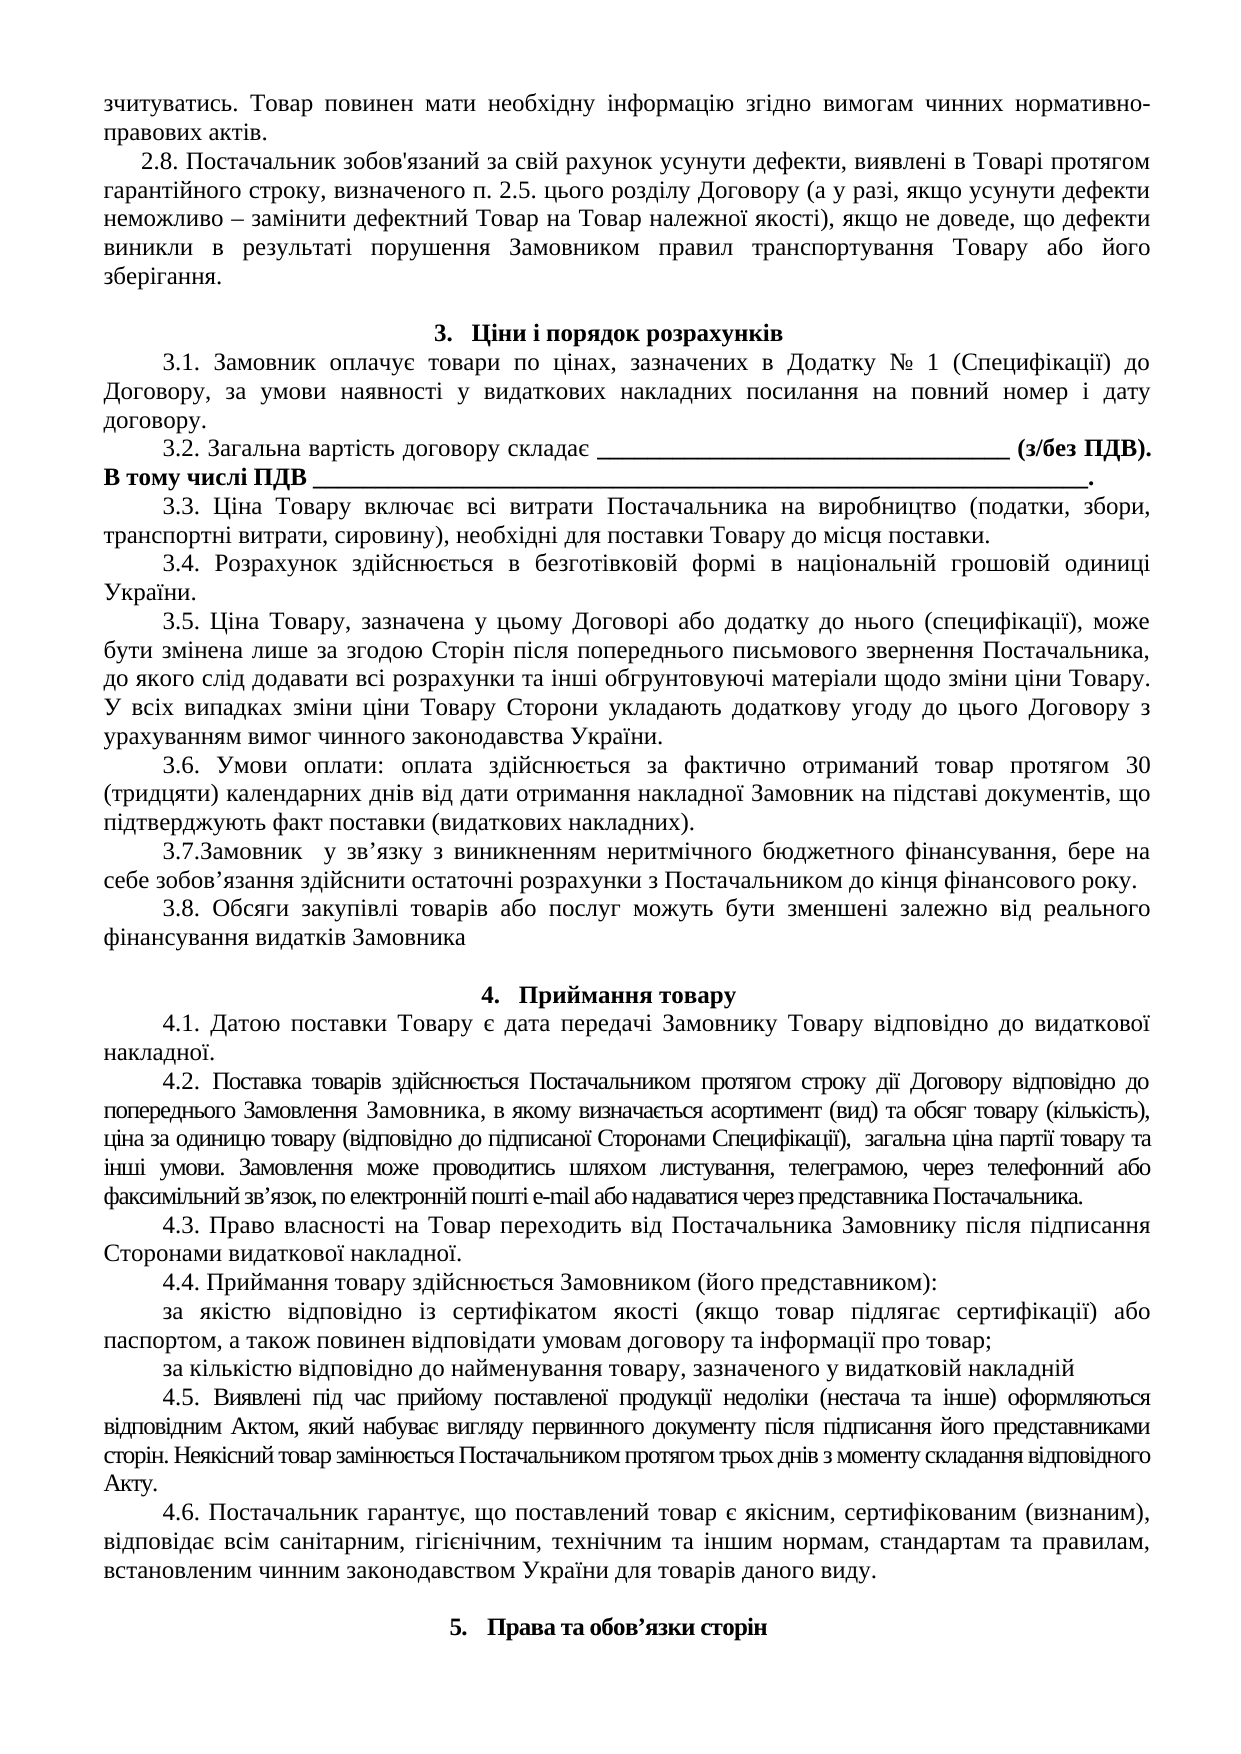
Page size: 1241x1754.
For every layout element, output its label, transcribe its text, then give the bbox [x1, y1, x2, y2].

text 3.2. Загальна вартість договору складає _________________________________ (з/без ПДВ). В тому числі ПДВ ______________________________________________________________. [103, 433, 1152, 491]
list Приймання товару [66, 980, 1152, 1008]
text за кількістю відповідно до найменування товару, зазначеного у видатковій накладній [103, 1353, 1152, 1382]
text 4.3. Право власності на Товар переходить від Постачальника Замовнику після підписання Сторонами видаткової накладної. [103, 1210, 1152, 1267]
text 4.1. Датою поставки Товару є дата передачі Замовнику Товару відповідно до видаткової накладної. [103, 1008, 1152, 1066]
list Права та обов’язки сторін [66, 1612, 1152, 1641]
text 3.4. Розрахунок здійснюється в безготівковій формі в національній грошовій одиниці України. [103, 548, 1152, 606]
text 3.5. Ціна Товару, зазначена у цьому Договорі або додатку до нього (специфікації), може бути змінена лише за згодою Сторін після попереднього письмового звернення Постачальника, до якого слід додавати всі розрахунки та інші обгрунтовуючі матеріали щодо зміни ціни Товару. У всіх випадках зміни ціни Товару Сторони укладають додаткову угоду до цього Договору з урахуванням вимог чинного законодавства України. [103, 606, 1152, 750]
text за якістю відповідно із сертифікатом якості (якщо товар підлягає сертифікації) або паспортом, а також повинен відповідати умовам договору та інформації про товар; [103, 1296, 1152, 1353]
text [103, 88, 1152, 146]
text 4.5. Виявлені під час прийому поставленої продукції недоліки (нестача та інше) оформляються відповідним Актом, який набуває вигляду первинного документу після підписання його представниками сторін. Неякісний товар замінюється Постачальником протягом трьох днів з моменту складання відповідного Акту. [103, 1382, 1152, 1497]
text 3.6. Умови оплати: оплата здійснюється за фактично отриманий товар протягом 30 (тридцяти) календарних днів від дати отримання накладної Замовник на підставі документів, що підтверджують факт поставки (видаткових накладних). [103, 750, 1152, 836]
text 4.4. Приймання товару здійснюється Замовником (його представником): [103, 1267, 1152, 1296]
text 4.2. Поставка товарів здійснюється Постачальником протягом строку дії Договору відповідно до попереднього Замовлення Замовника, в якому визначається асортимент (вид) та обсяг товару (кількість), ціна за одиницю товару (відповідно до підписаної Сторонами Специфікації), загальна ціна партії товару та інші умови. Замовлення може проводитись шляхом листування, телеграмою, через телефонний або факсимільний зв’язок, по електронній пошті e-mail або надаватися через представника Постачальника. [103, 1066, 1152, 1210]
list Ціни і порядок розрахунків [66, 318, 1152, 347]
text 3.8. Обсяги закупівлі товарів або послуг можуть бути зменшені залежно від реального фінансування видатків Замовника [103, 893, 1152, 951]
text 3.3. Ціна Товару включає всі витрати Постачальника на виробництво (податки, збори, транспортні витрати, сировину), необхідні для поставки Товару до місця поставки. [103, 491, 1152, 548]
text 3.7.Замовник у зв’язку з виникненням неритмічного бюджетного фінансування, бере на себе зобов’язання здійснити остаточні розрахунки з Постачальником до кінця фінансового року. [103, 836, 1152, 893]
text 2.8. Постачальник зобов'язаний за свій рахунок усунути дефекти, виявлені в Товарі протягом гарантійного строку, визначеного п. 2.5. цього розділу Договору (а у разі, якщо усунути дефекти неможливо – замінити дефектний Товар на Товар належної якості), якщо не доведе, що дефекти виникли в результаті порушення Замовником правил транспортування Товару або його зберігання. [103, 146, 1152, 290]
text 4.6. Постачальник гарантує, що поставлений товар є якісним, сертифікованим (визнаним), відповідає всім санітарним, гігієнічним, технічним та іншим нормам, стандартам та правилам, встановленим чинним законодавством України для товарів даного виду. [103, 1497, 1152, 1583]
text 3.1. Замовник оплачує товари по цінах, зазначених в Додатку № 1 (Специфікації) до Договору, за умови наявності у видаткових накладних посилання на повний номер і дату договору. [103, 347, 1152, 433]
